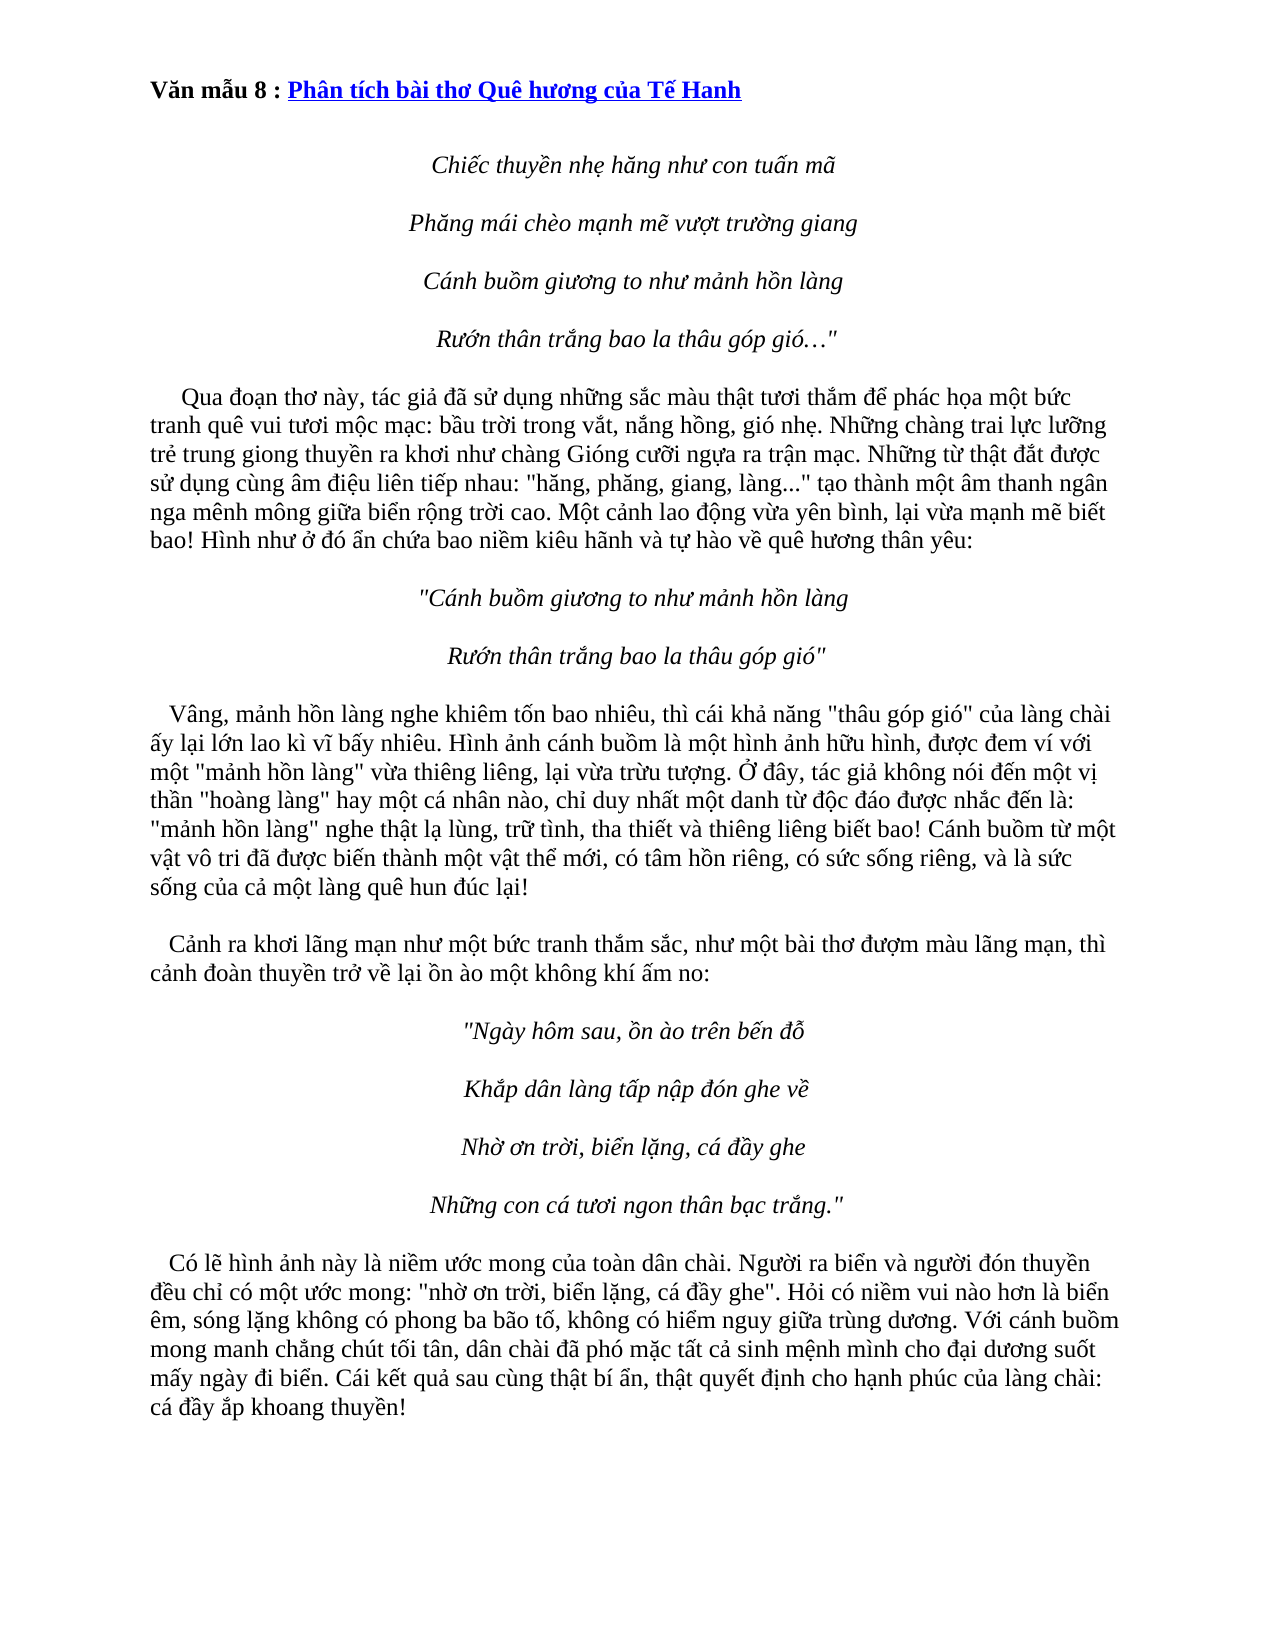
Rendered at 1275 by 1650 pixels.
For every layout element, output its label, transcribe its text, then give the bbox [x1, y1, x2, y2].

text "Ngày hôm sau, ồn ào trên bến đỗ [150, 1016, 1125, 1045]
text Vâng, mảnh hồn làng nghe khiêm tốn bao nhiêu, thì cái khả năng "thâu góp gió" của làng chài ấy lại lớn lao kì vĩ bấy nhiêu. Hình ảnh cánh buồm là một hình ảnh hữu hình, được đem ví với một "mảnh hồn làng" vừa thiêng liêng, lại vừa trừu tượng. Ở đây, tác giả không nói đến một vị thần "hoàng làng" hay một cá nhân nào, chỉ duy nhất một danh từ độc đáo được nhắc đến là: "mảnh hồn làng" nghe thật lạ lùng, trữ tình, tha thiết và thiêng liêng biết bao! Cánh buồm từ một vật vô tri đã được biến thành một vật thể mới, có tâm hồn riêng, có sức sống riêng, và là sức sống của cả một làng quê hun đúc lại! [150, 699, 1125, 900]
text Phăng mái chèo mạnh mẽ vượt trường giang [150, 208, 1125, 237]
text Rướn thân trắng bao la thâu góp gió…" [150, 324, 1125, 352]
text "Cánh buồm giương to như mảnh hồn làng [150, 583, 1125, 612]
text Cảnh ra khơi lãng mạn như một bức tranh thắm sắc, như một bài thơ đượm màu lãng mạn, thì cảnh đoàn thuyền trở về lại ồn ào một không khí ấm no: [150, 929, 1125, 987]
text Có lẽ hình ảnh này là niềm ước mong của toàn dân chài. Người ra biển và người đón thuyền đều chỉ có một ước mong: "nhờ ơn trời, biển lặng, cá đầy ghe". Hỏi có niềm vui nào hơn là biển êm, sóng lặng không có phong ba bão tố, không có hiểm nguy giữa trùng dương. Với cánh buồm mong manh chẳng chút tối tân, dân chài đã phó mặc tất cả sinh mệnh mình cho đại dương suốt mấy ngày đi biển. Cái kết quả sau cùng thật bí ẩn, thật quyết định cho hạnh phúc của làng chài: cá đầy ắp khoang thuyền! [150, 1248, 1125, 1420]
text Những con cá tươi ngon thân bạc trắng." [150, 1190, 1125, 1219]
text Chiếc thuyền nhẹ hăng như con tuấn mã [150, 150, 1125, 179]
text Khắp dân làng tấp nập đón ghe về [150, 1074, 1125, 1103]
text Rướn thân trắng bao la thâu góp gió" [150, 641, 1125, 670]
text Cánh buồm giương to như mảnh hồn làng [150, 266, 1125, 294]
text Qua đoạn thơ này, tác giả đã sử dụng những sắc màu thật tươi thắm để phác họa một bức tranh quê vui tươi mộc mạc: bầu trời trong vắt, nắng hồng, gió nhẹ. Những chàng trai lực lưỡng trẻ trung giong thuyền ra khơi như chàng Gióng cưỡi ngựa ra trận mạc. Những từ thật đắt được sử dụng cùng âm điệu liên tiếp nhau: "hăng, phăng, giang, làng..." tạo thành một âm thanh ngân nga mênh mông giữa biển rộng trời cao. Một cảnh lao động vừa yên bình, lại vừa mạnh mẽ biết bao! Hình như ở đó ẩn chứa bao niềm kiêu hãnh và tự hào về quê hương thân yêu: [150, 382, 1125, 554]
text Nhờ ơn trời, biển lặng, cá đầy ghe [150, 1132, 1125, 1161]
